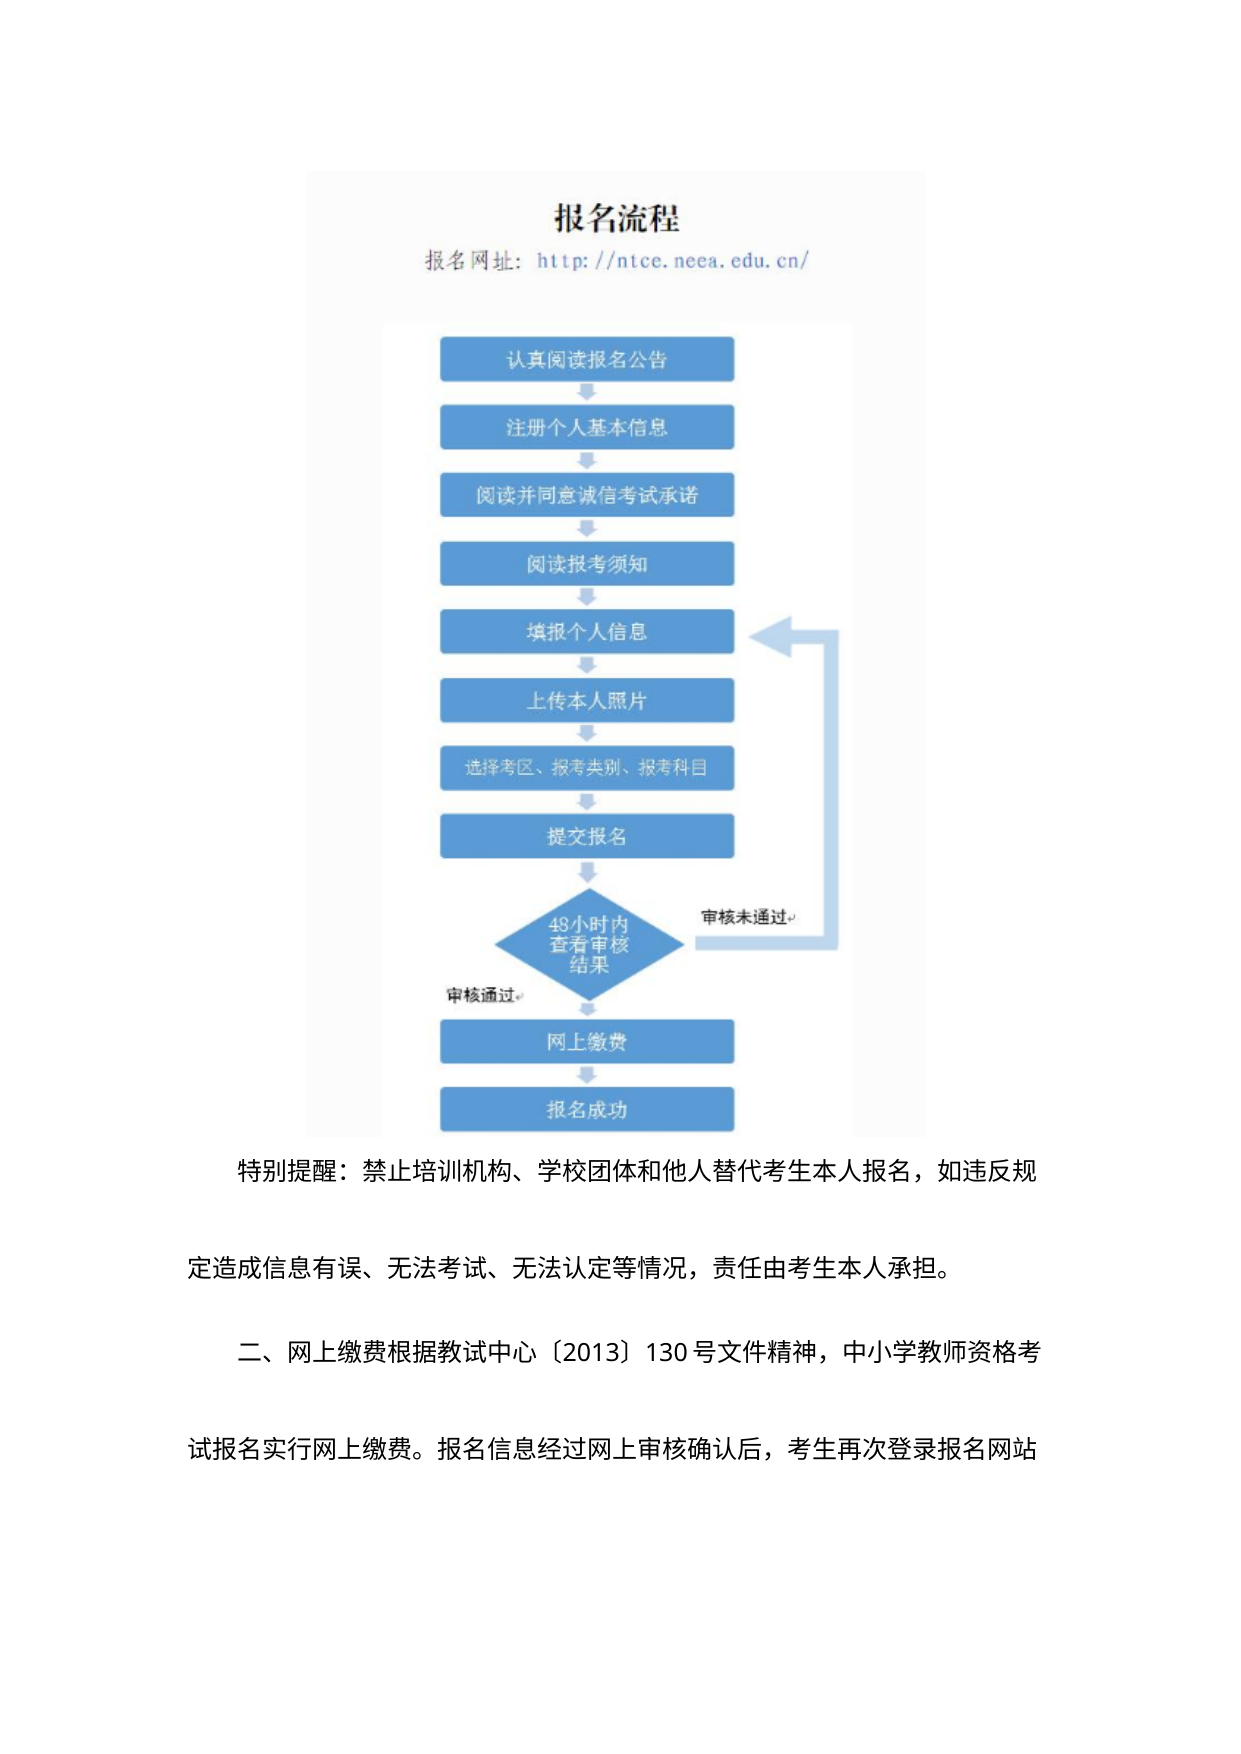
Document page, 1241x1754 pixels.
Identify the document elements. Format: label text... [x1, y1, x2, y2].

picture [298, 162, 942, 1137]
text 特别提醒：禁止培训机构、学校团体和他人替代考生本人报名，如违反规定造成信息有误、无法考试、无法认定等情况，责任由考生本人承担。 [187, 1137, 1053, 1299]
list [187, 1318, 1053, 1480]
